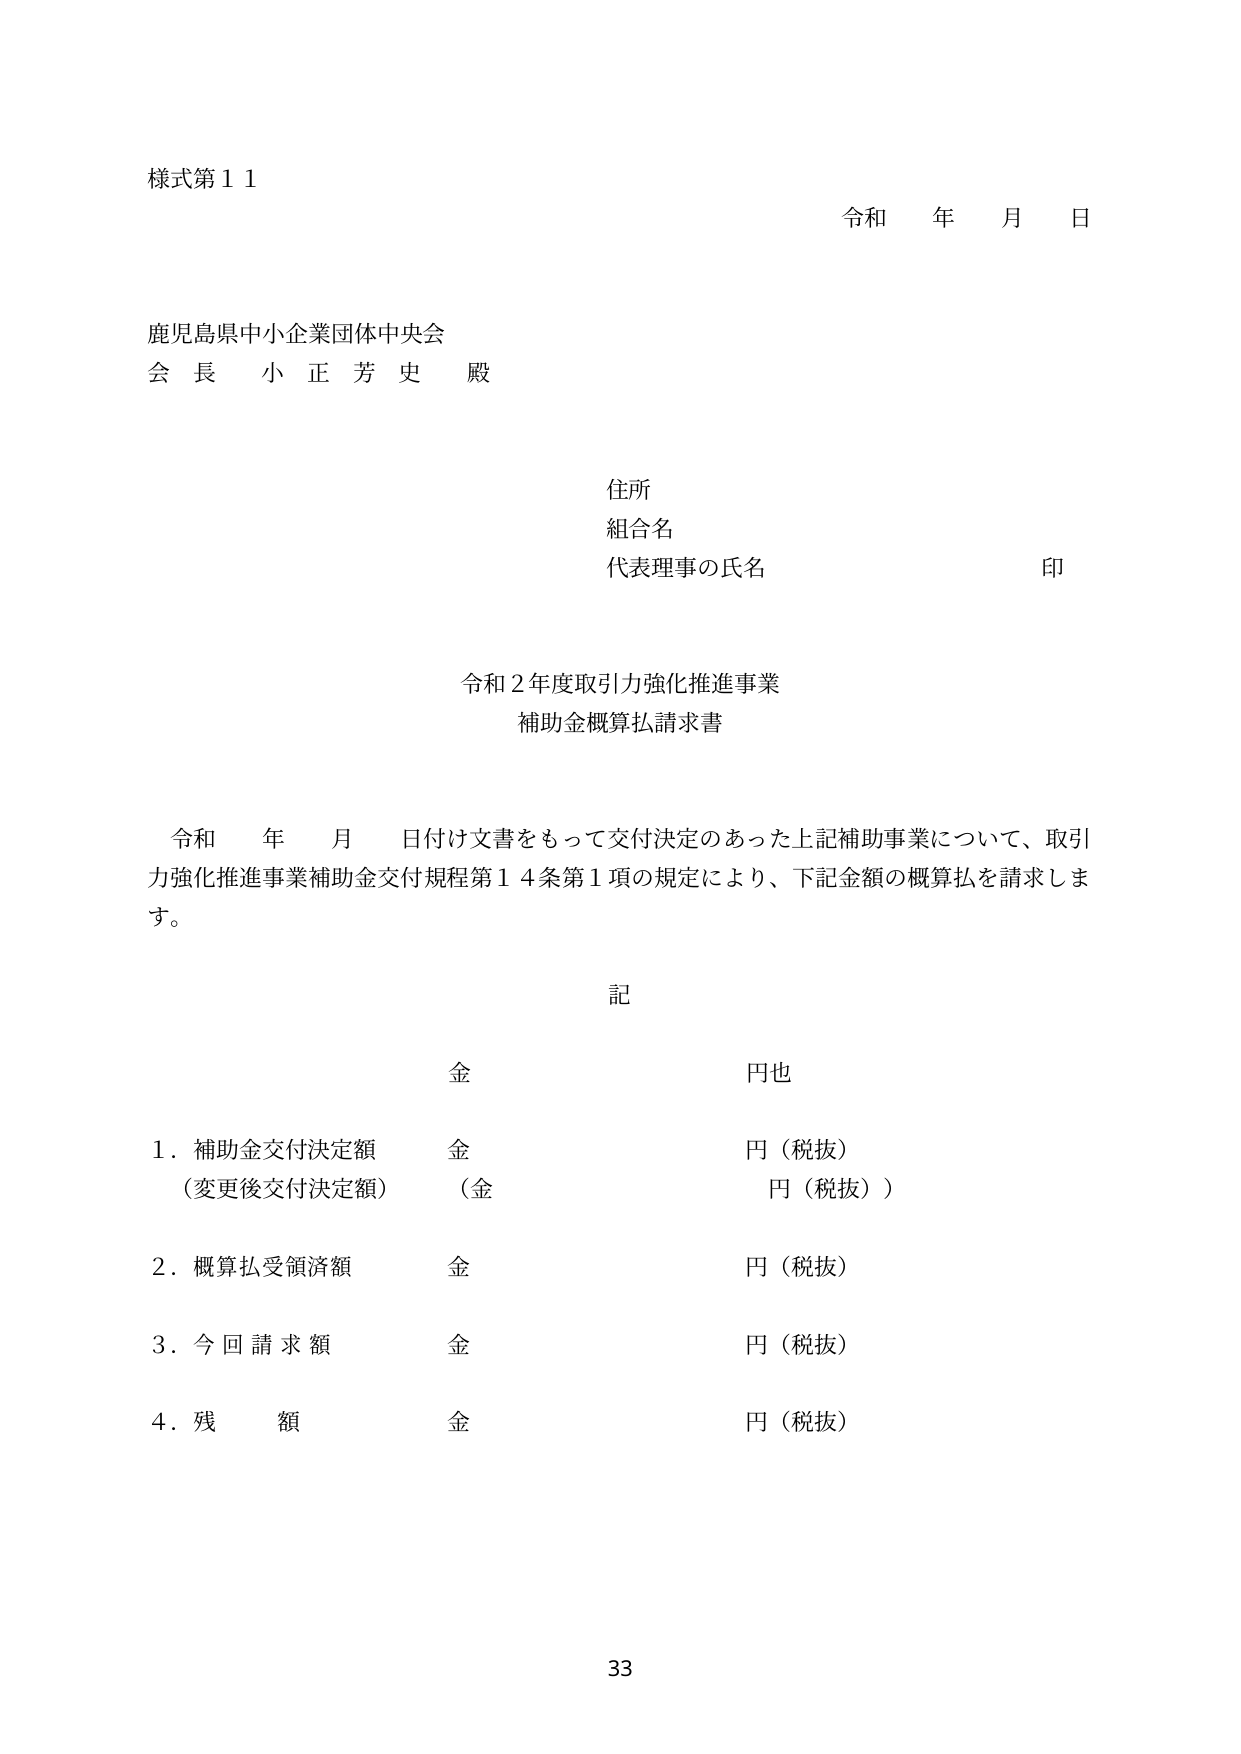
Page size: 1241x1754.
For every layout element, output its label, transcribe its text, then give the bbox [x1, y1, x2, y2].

text ４．残 額 金 円（税抜） [148, 1401, 1092, 1440]
text ２．概算払受領済額 金 円（税抜） [148, 1246, 1092, 1285]
text （変更後交付決定額） （金 円（税抜）） [148, 1168, 1092, 1207]
text 住所 [606, 469, 1092, 508]
text 令和２年度取引力強化推進事業 [148, 663, 1092, 702]
text 令和 年 月 日付け文書をもって交付決定のあった上記補助事業について、取引力強化推進事業補助金交付規程第１４条第１項の規定により、下記金額の概算払を請求します。 [148, 819, 1092, 935]
text 代表理事の氏名 印 [606, 547, 1092, 586]
text 金 円也 [148, 1052, 1092, 1091]
text 記 [148, 974, 1092, 1013]
text 令和 年 月 日 [148, 197, 1092, 236]
text 会 長 小 正 芳 史 殿 [148, 352, 1092, 391]
text 組合名 [606, 508, 1092, 547]
text １．補助金交付決定額 金 円（税抜） [148, 1129, 1092, 1168]
text ３．今 回 請 求 額 金 円（税抜） [148, 1324, 1092, 1363]
text 鹿児島県中小企業団体中央会 [148, 313, 1092, 352]
text 補助金概算払請求書 [148, 702, 1092, 741]
text 様式第１１ [148, 158, 1092, 197]
